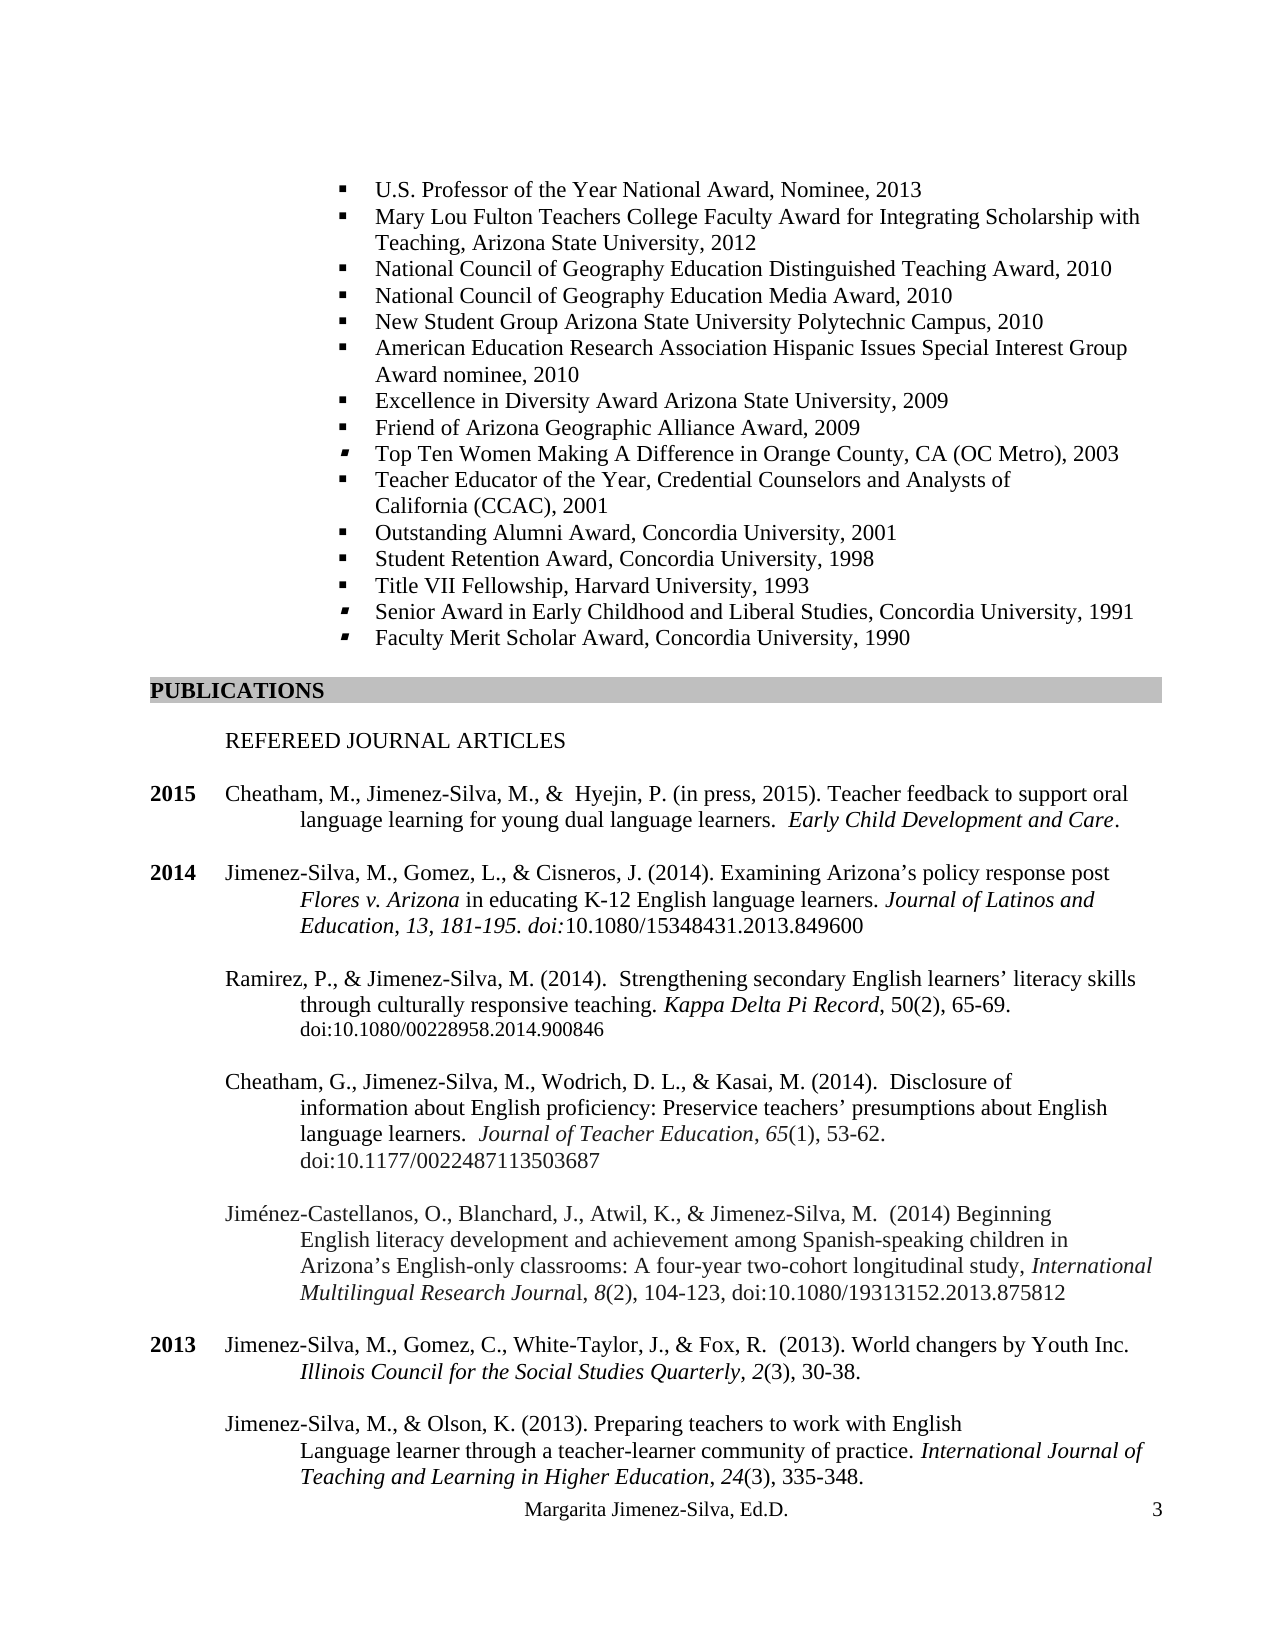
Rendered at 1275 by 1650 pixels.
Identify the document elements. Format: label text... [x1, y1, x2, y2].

list Mary Lou Fulton Teachers College Faculty Award for Integrating Scholarship with Teaching, Arizona State University, 2012 [337, 203, 1181, 255]
list Friend of Arizona Geographic Alliance Award, 2009 [337, 413, 1181, 440]
text 2015 Cheatham, M., Jimenez-Silva, M., & Hyejin, P. (in press, 2015). Teacher feedback to support oral [150, 780, 1162, 807]
list Senior Award in Early Childhood and Liberal Studies, Concordia University, 1991 [337, 598, 1162, 624]
list Outstanding Alumni Award, Concordia University, 2001 [337, 519, 1162, 545]
text Jiménez-Castellanos, O., Blanchard, J., Atwil, K., & Jimenez-Silva, M. (2014) Beginning [150, 1199, 1162, 1226]
list U.S. Professor of the Year National Award, Nominee, 2013 [337, 176, 1181, 203]
text PUBLICATIONS [150, 677, 1162, 703]
text 2013 Jimenez-Silva, M., Gomez, C., White-Taylor, J., & Fox, R. (2013). World changers by Youth Inc. [150, 1331, 1162, 1358]
text language learners. Journal of Teacher Education, 65(1), 53-62. doi:10.1177/0022487113503687 [300, 1121, 1162, 1173]
list National Council of Geography Education Media Award, 2010 [337, 282, 1181, 308]
list Faculty Merit Scholar Award, Concordia University, 1990 [337, 624, 1162, 651]
list Teacher Educator of the Year, Credential Counselors and Analysts of [337, 466, 1162, 493]
text language learning for young dual language learners. Early Child Development and Care. [150, 807, 1162, 833]
text Illinois Council for the Social Studies Quarterly, 2(3), 30-38. [150, 1358, 1162, 1384]
text 2014 Jimenez-Silva, M., Gomez, L., & Cisneros, J. (2014). Examining Arizona’s policy response post [150, 859, 1162, 886]
list American Education Research Association Hispanic Issues Special Interest Group Award nominee, 2010 [337, 334, 1181, 387]
text Language learner through a teacher-learner community of practice. International Journal of [150, 1437, 1162, 1463]
list Top Ten Women Making A Difference in Orange County, CA (OC Metro), 2003 [337, 440, 1181, 466]
list Excellence in Diversity Award Arizona State University, 2009 [337, 387, 1181, 413]
text through culturally responsive teaching. Kappa Delta Pi Record, 50(2), 65-69. doi:10.1080/00228958.2014.900846 [300, 991, 1162, 1041]
text Jimenez-Silva, M., & Olson, K. (2013). Preparing teachers to work with English [150, 1410, 1162, 1437]
text information about English proficiency: Preservice teachers’ presumptions about English [150, 1094, 1162, 1121]
text Flores v. Arizona in educating K-12 English language learners. Journal of Latinos and Education, 13, 181-195. doi:10.1080/15348431.2013.849600 [300, 886, 1162, 938]
list National Council of Geography Education Distinguished Teaching Award, 2010 [337, 255, 1181, 282]
list Title VII Fellowship, Harvard University, 1993 [337, 572, 1162, 598]
list Student Retention Award, Concordia University, 1998 [337, 545, 1162, 572]
text REFEREED JOURNAL ARTICLES [150, 727, 1162, 754]
list New Student Group Arizona State University Polytechnic Campus, 2010 [337, 308, 1181, 334]
text California (CCAC), 2001 [150, 493, 1162, 519]
text Ramirez, P., & Jimenez-Silva, M. (2014). Strengthening secondary English learners’ literacy skills [225, 965, 1162, 991]
text Cheatham, G., Jimenez-Silva, M., Wodrich, D. L., & Kasai, M. (2014). Disclosure of [150, 1068, 1162, 1094]
text Teaching and Learning in Higher Education, 24(3), 335-348. [150, 1463, 1162, 1489]
text English literacy development and achievement among Spanish-speaking children in Arizona’s English-only classrooms: A four-year two-cohort longitudinal study, International Multilingual Research Journal, 8(2), 104-123, doi:10.1080/19313152.2013.875812 [300, 1226, 1162, 1305]
